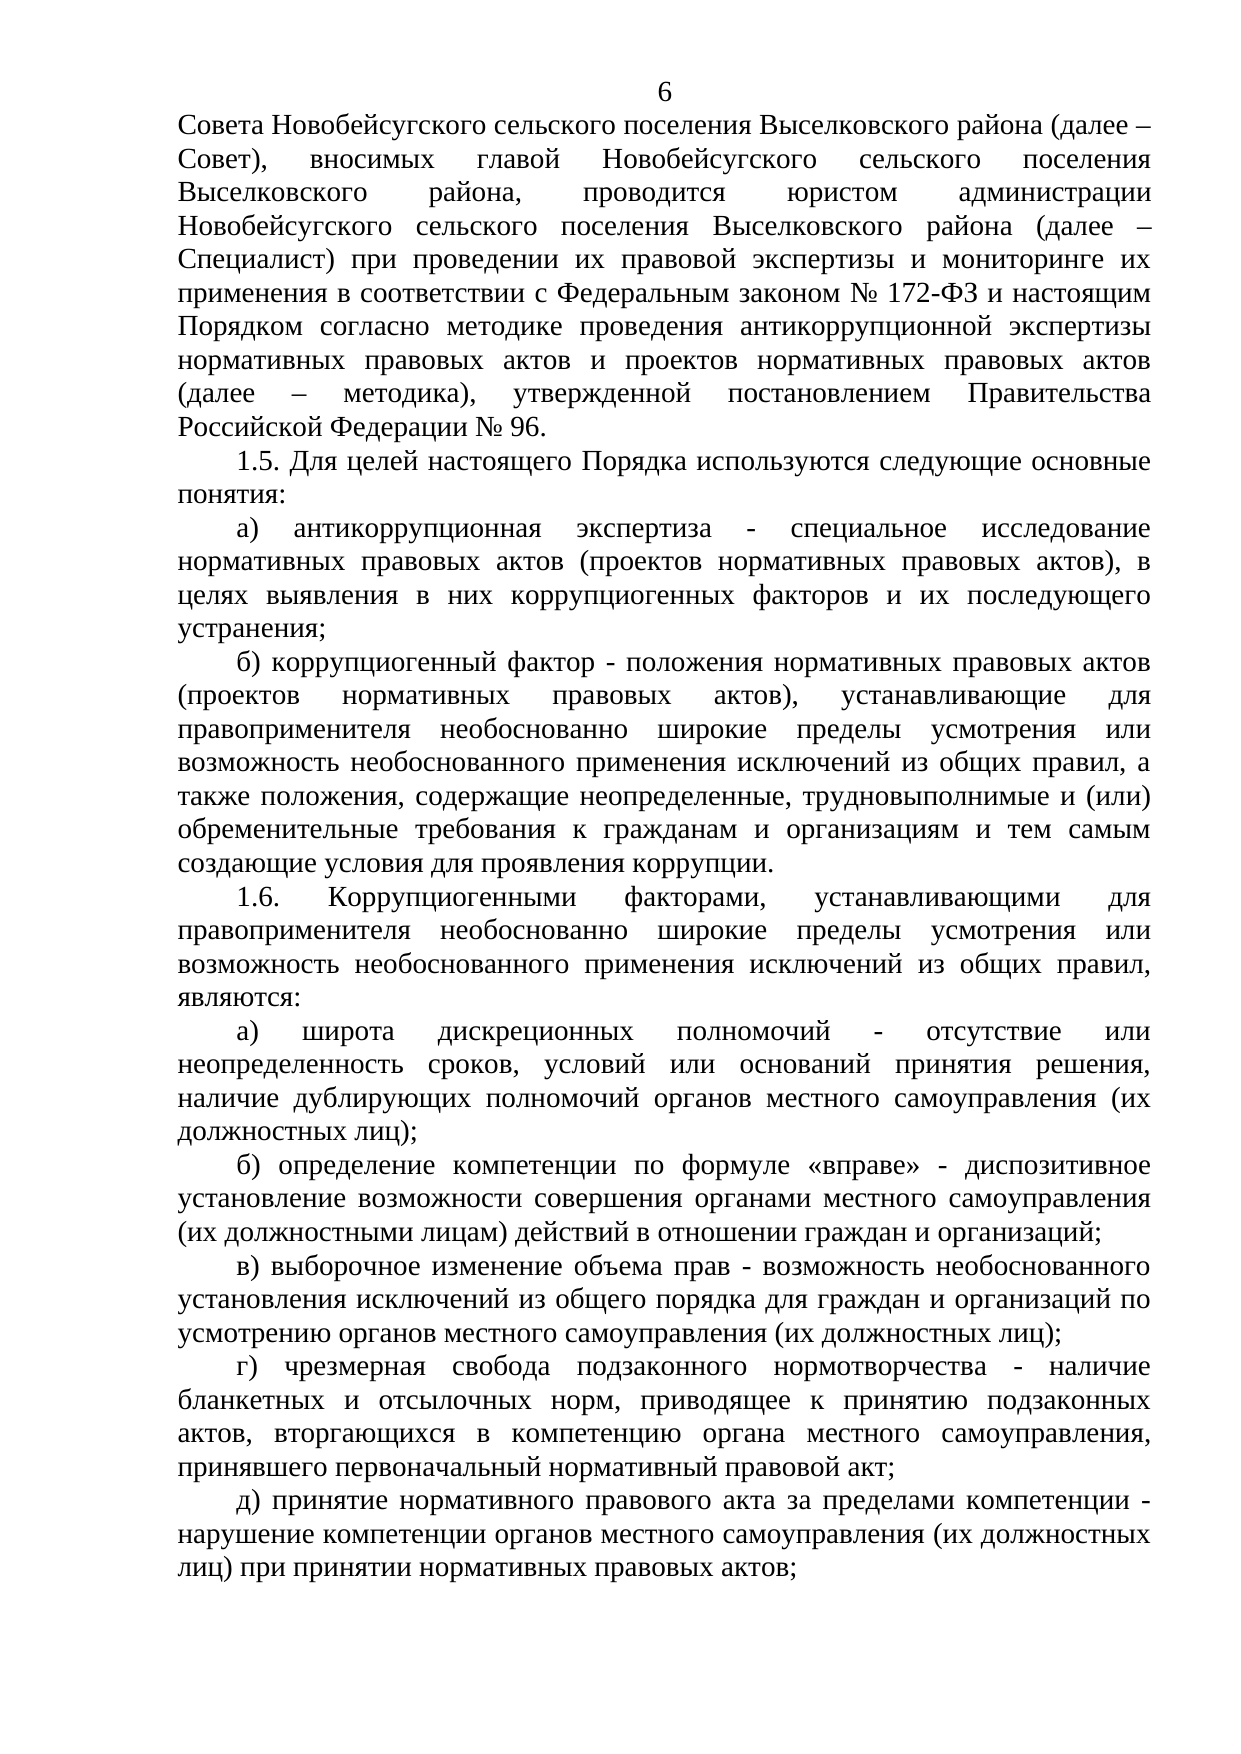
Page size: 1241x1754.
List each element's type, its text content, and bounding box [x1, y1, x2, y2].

text а) антикоррупционная экспертиза - специальное исследование нормативных правовых актов (проектов нормативных правовых актов), в целях выявления в них коррупциогенных факторов и их последующего устранения; [177, 510, 1152, 644]
text б) коррупциогенный фактор - положения нормативных правовых актов (проектов нормативных правовых актов), устанавливающие для правоприменителя необоснованно широкие пределы усмотрения или возможность необоснованного применения исключений из общих правил, а также положения, содержащие неопределенные, трудновыполнимые и (или) обременительные требования к гражданам и организациям и тем самым создающие условия для проявления коррупции. [177, 644, 1152, 879]
text 1.6. Коррупциогенными факторами, устанавливающими для правоприменителя необоснованно широкие пределы усмотрения или возможность необоснованного применения исключений из общих правил, являются: [177, 879, 1152, 1013]
text г) чрезмерная свобода подзаконного нормотворчества - наличие бланкетных и отсылочных норм, приводящее к принятию подзаконных актов, вторгающихся в компетенцию органа местного самоуправления, принявшего первоначальный нормативный правовой акт; [177, 1348, 1152, 1482]
text б) определение компетенции по формуле «вправе» - диспозитивное установление возможности совершения органами местного самоуправления (их должностными лицам) действий в отношении граждан и организаций; [177, 1147, 1152, 1248]
text 1.5. Для целей настоящего Порядка используются следующие основные понятия: [177, 443, 1152, 510]
text д) принятие нормативного правового акта за пределами компетенции - нарушение компетенции органов местного самоуправления (их должностных лиц) при принятии нормативных правовых актов; [177, 1482, 1152, 1583]
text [177, 107, 1152, 443]
text а) широта дискреционных полномочий - отсутствие или неопределенность сроков, условий или оснований принятия решения, наличие дублирующих полномочий органов местного самоуправления (их должностных лиц); [177, 1013, 1152, 1147]
text в) выборочное изменение объема прав - возможность необоснованного установления исключений из общего порядка для граждан и организаций по усмотрению органов местного самоуправления (их должностных лиц); [177, 1248, 1152, 1348]
